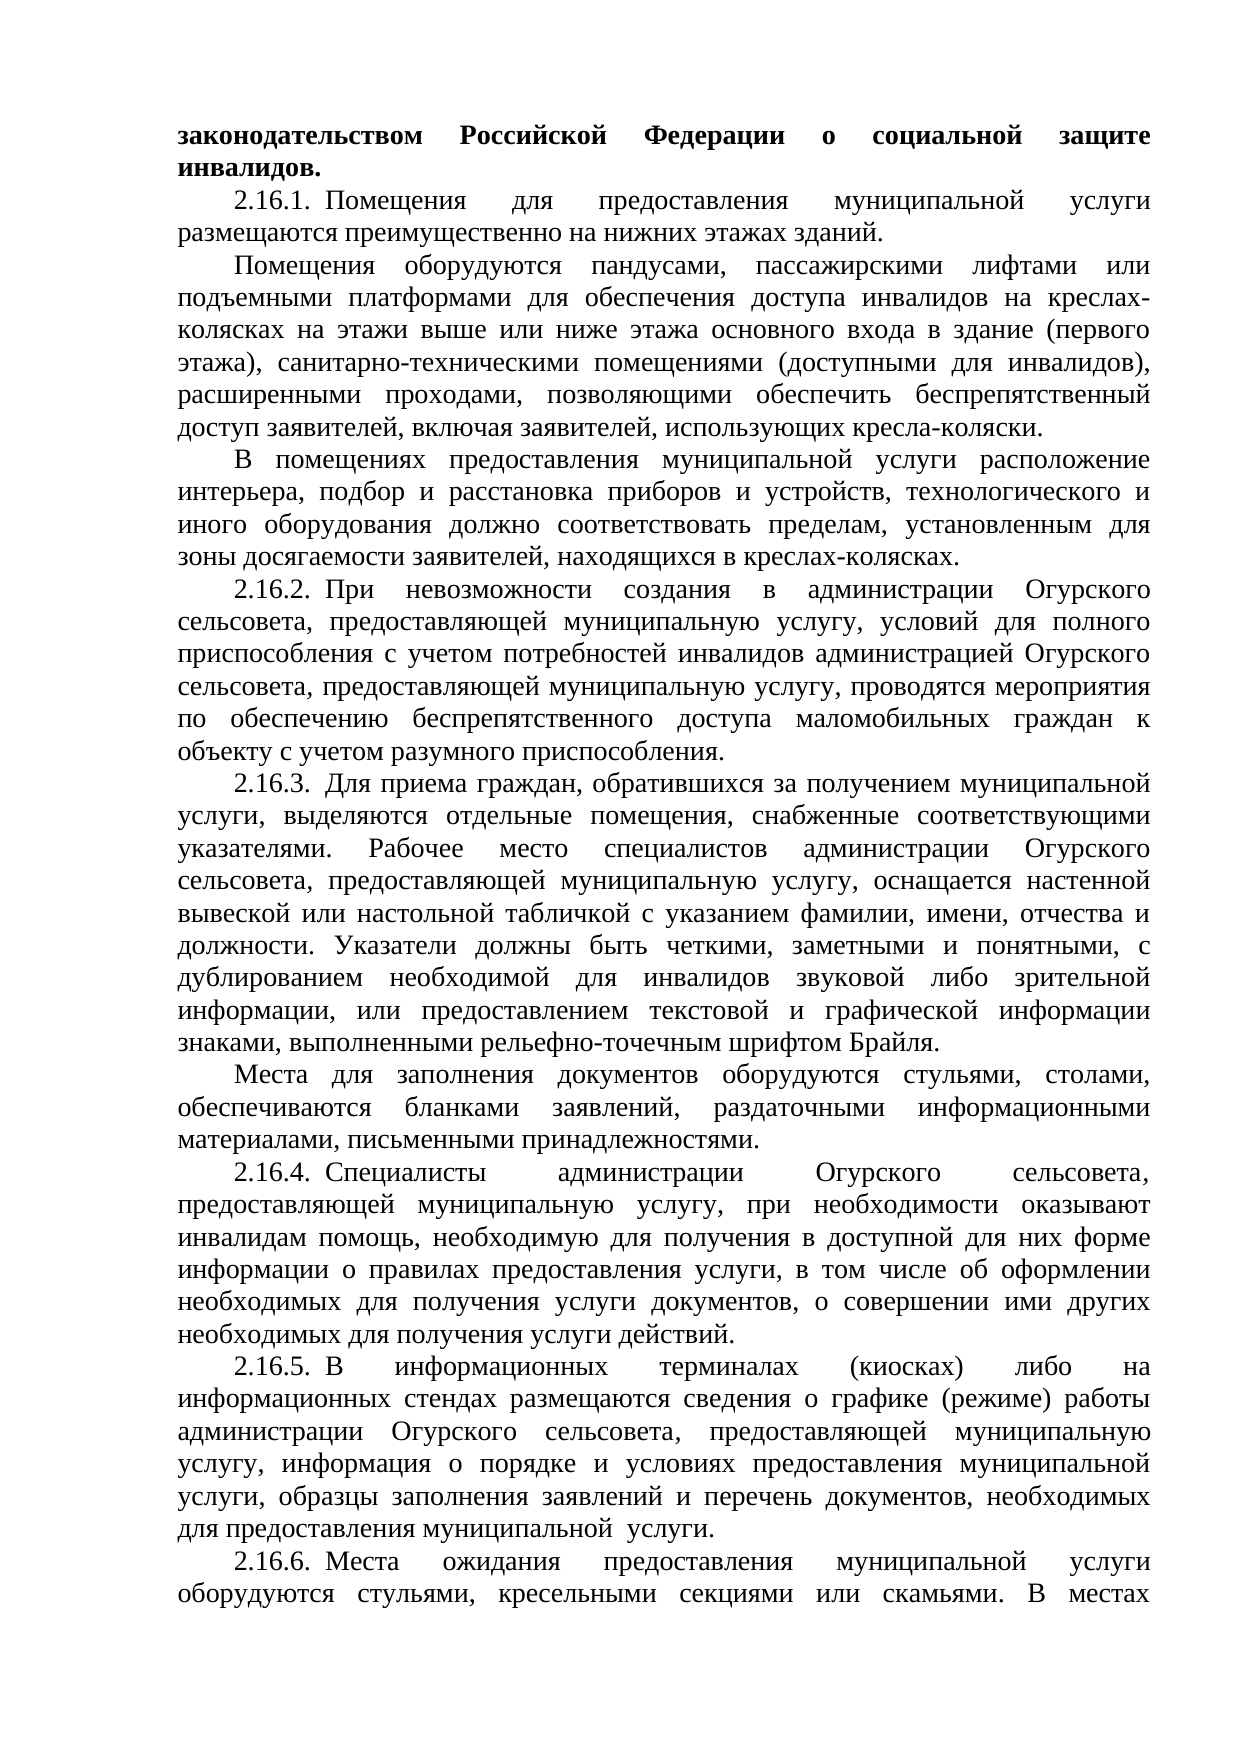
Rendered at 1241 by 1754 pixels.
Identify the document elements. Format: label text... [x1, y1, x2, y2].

text 2.16.5. В информационных терминалах (киосках) либо на информационных стендах размещаются сведения о графике (режиме) работы администрации Огурского сельсовета, предоставляющей муниципальную услугу, информация о порядке и условиях предоставления муниципальной услуги, образцы заполнения заявлений и перечень документов, необходимых для предоставления муниципальной услуги. [177, 1349, 1152, 1543]
text Места для заполнения документов оборудуются стульями, столами, обеспечиваются бланками заявлений, раздаточными информационными материалами, письменными принадлежностями. [177, 1058, 1152, 1155]
text Помещения оборудуются пандусами, пассажирскими лифтами или подъемными платформами для обеспечения доступа инвалидов на креслах-колясках на этажи выше или ниже этажа основного входа в здание (первого этажа), санитарно-техническими помещениями (доступными для инвалидов), расширенными проходами, позволяющими обеспечить беспрепятственный доступ заявителей, включая заявителей, использующих кресла-коляски. [177, 248, 1152, 442]
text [177, 1543, 1152, 1608]
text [177, 118, 1152, 183]
text В помещениях предоставления муниципальной услуги расположение интерьера, подбор и расстановка приборов и устройств, технологического и иного оборудования должно соответствовать пределам, установленным для зоны досягаемости заявителей, находящихся в креслах-колясках. [177, 442, 1152, 572]
text 2.16.2. При невозможности создания в администрации Огурского сельсовета, предоставляющей муниципальную услугу, условий для полного приспособления с учетом потребностей инвалидов администрацией Огурского сельсовета, предоставляющей муниципальную услугу, проводятся мероприятия по обеспечению беспрепятственного доступа маломобильных граждан к объекту с учетом разумного приспособления. [177, 572, 1152, 766]
text 2.16.1. Помещения для предоставления муниципальной услуги размещаются преимущественно на нижних этажах зданий. [177, 183, 1152, 248]
text 2.16.4. Специалисты администрации Огурского сельсовета, предоставляющей муниципальную услугу, при необходимости оказывают инвалидам помощь, необходимую для получения в доступной для них форме информации о правилах предоставления услуги, в том числе об оформлении необходимых для получения услуги документов, о совершении ими других необходимых для получения услуги действий. [177, 1155, 1152, 1349]
text 2.16.3. Для приема граждан, обратившихся за получением муниципальной услуги, выделяются отдельные помещения, снабженные соответствующими указателями. Рабочее место специалистов администрации Огурского сельсовета, предоставляющей муниципальную услугу, оснащается настенной вывеской или настольной табличкой с указанием фамилии, имени, отчества и должности. Указатели должны быть четкими, заметными и понятными, с дублированием необходимой для инвалидов звуковой либо зрительной информации, или предоставлением текстовой и графической информации знаками, выполненными рельефно-точечным шрифтом Брайля. [177, 766, 1152, 1058]
